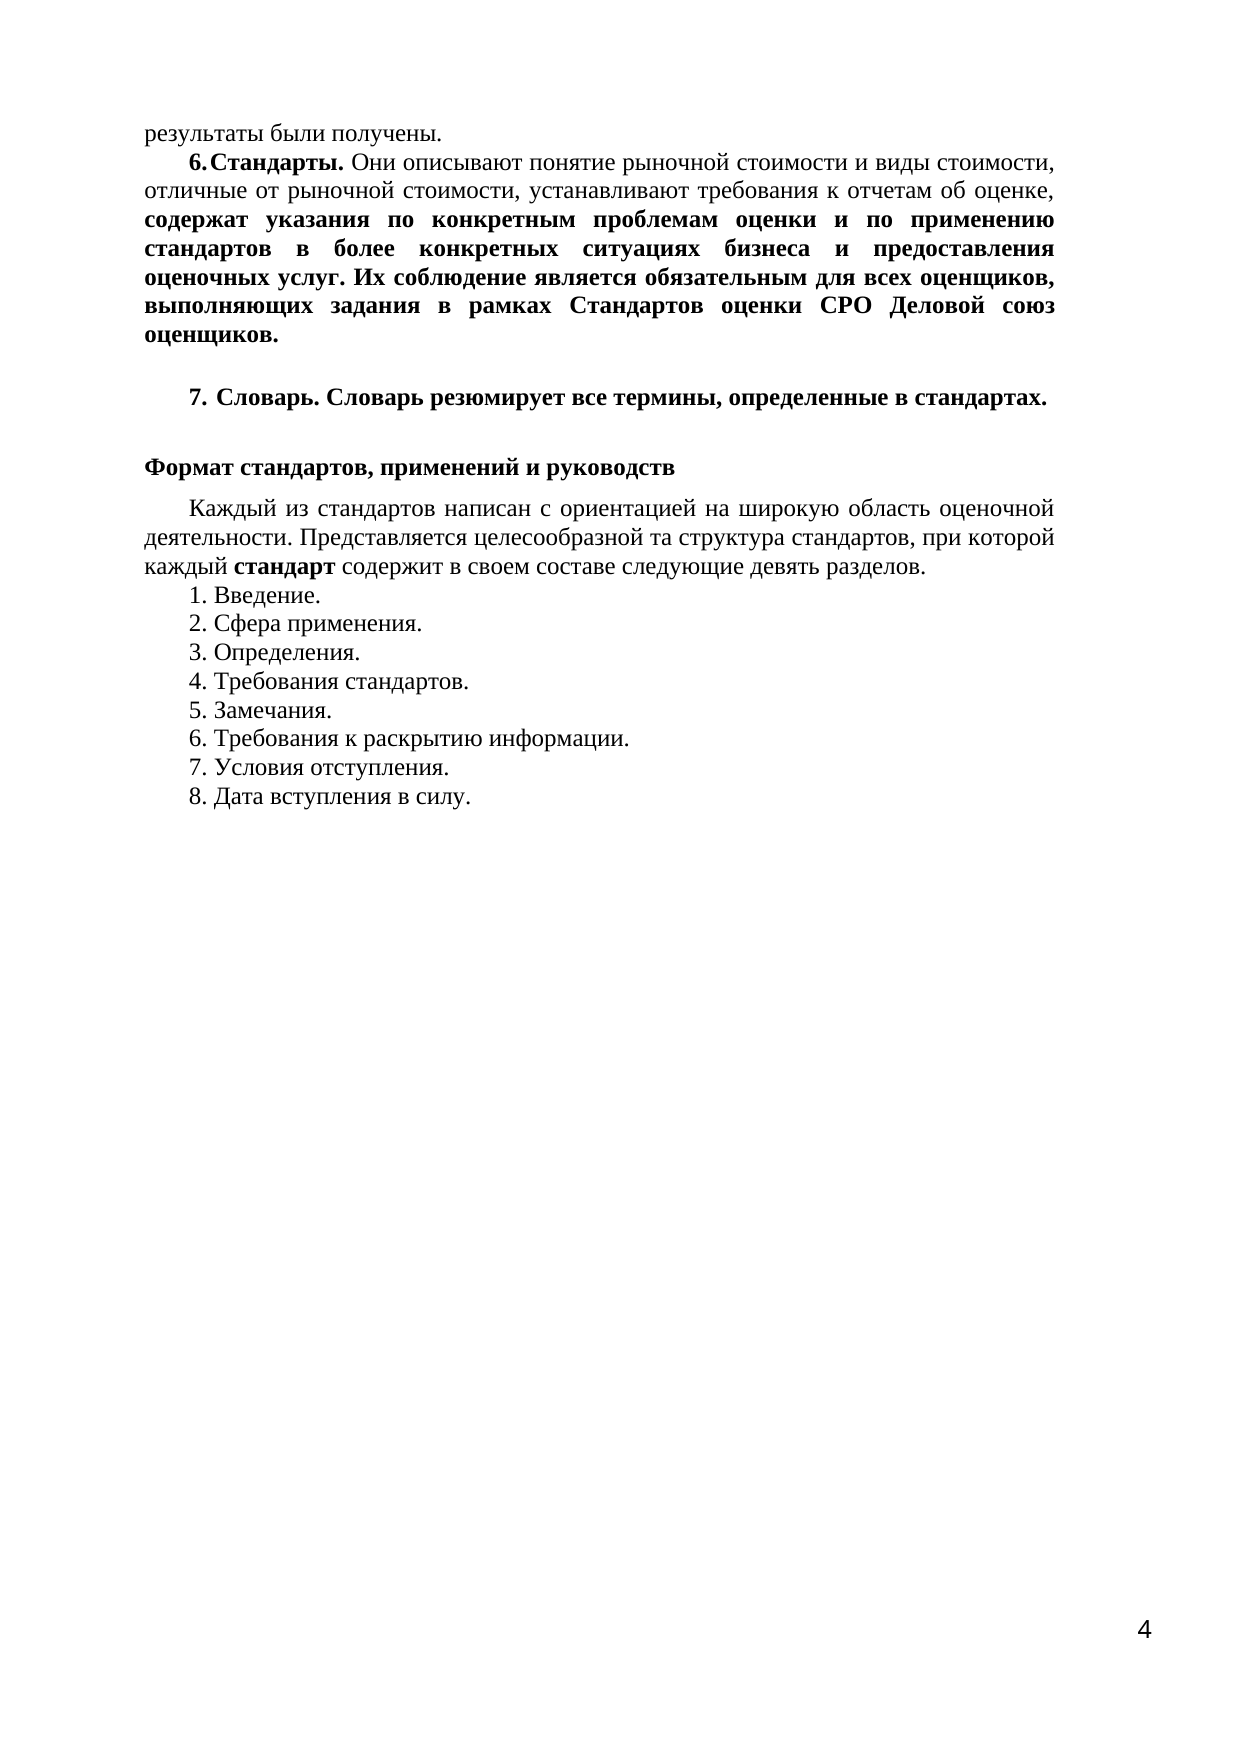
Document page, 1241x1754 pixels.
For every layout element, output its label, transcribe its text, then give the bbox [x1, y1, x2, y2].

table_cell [133, 118, 1067, 440]
table_cell Формат стандартов, применений и руководств Каждый из стандартов написан с ориентацией на широкую область оценочной деятельности. Представляется целесообразной та структура стандартов, при которой каждый стандарт содержит в своем составе следующие девять разделов. 1. Введение. 2. Сфера применения. 3. Определения. 4. Требования стандартов. 5. Замечания. 6. Требования к раскрытию информации. 7. Условия отступления. 8. Дата вступления в силу. [133, 440, 1067, 838]
